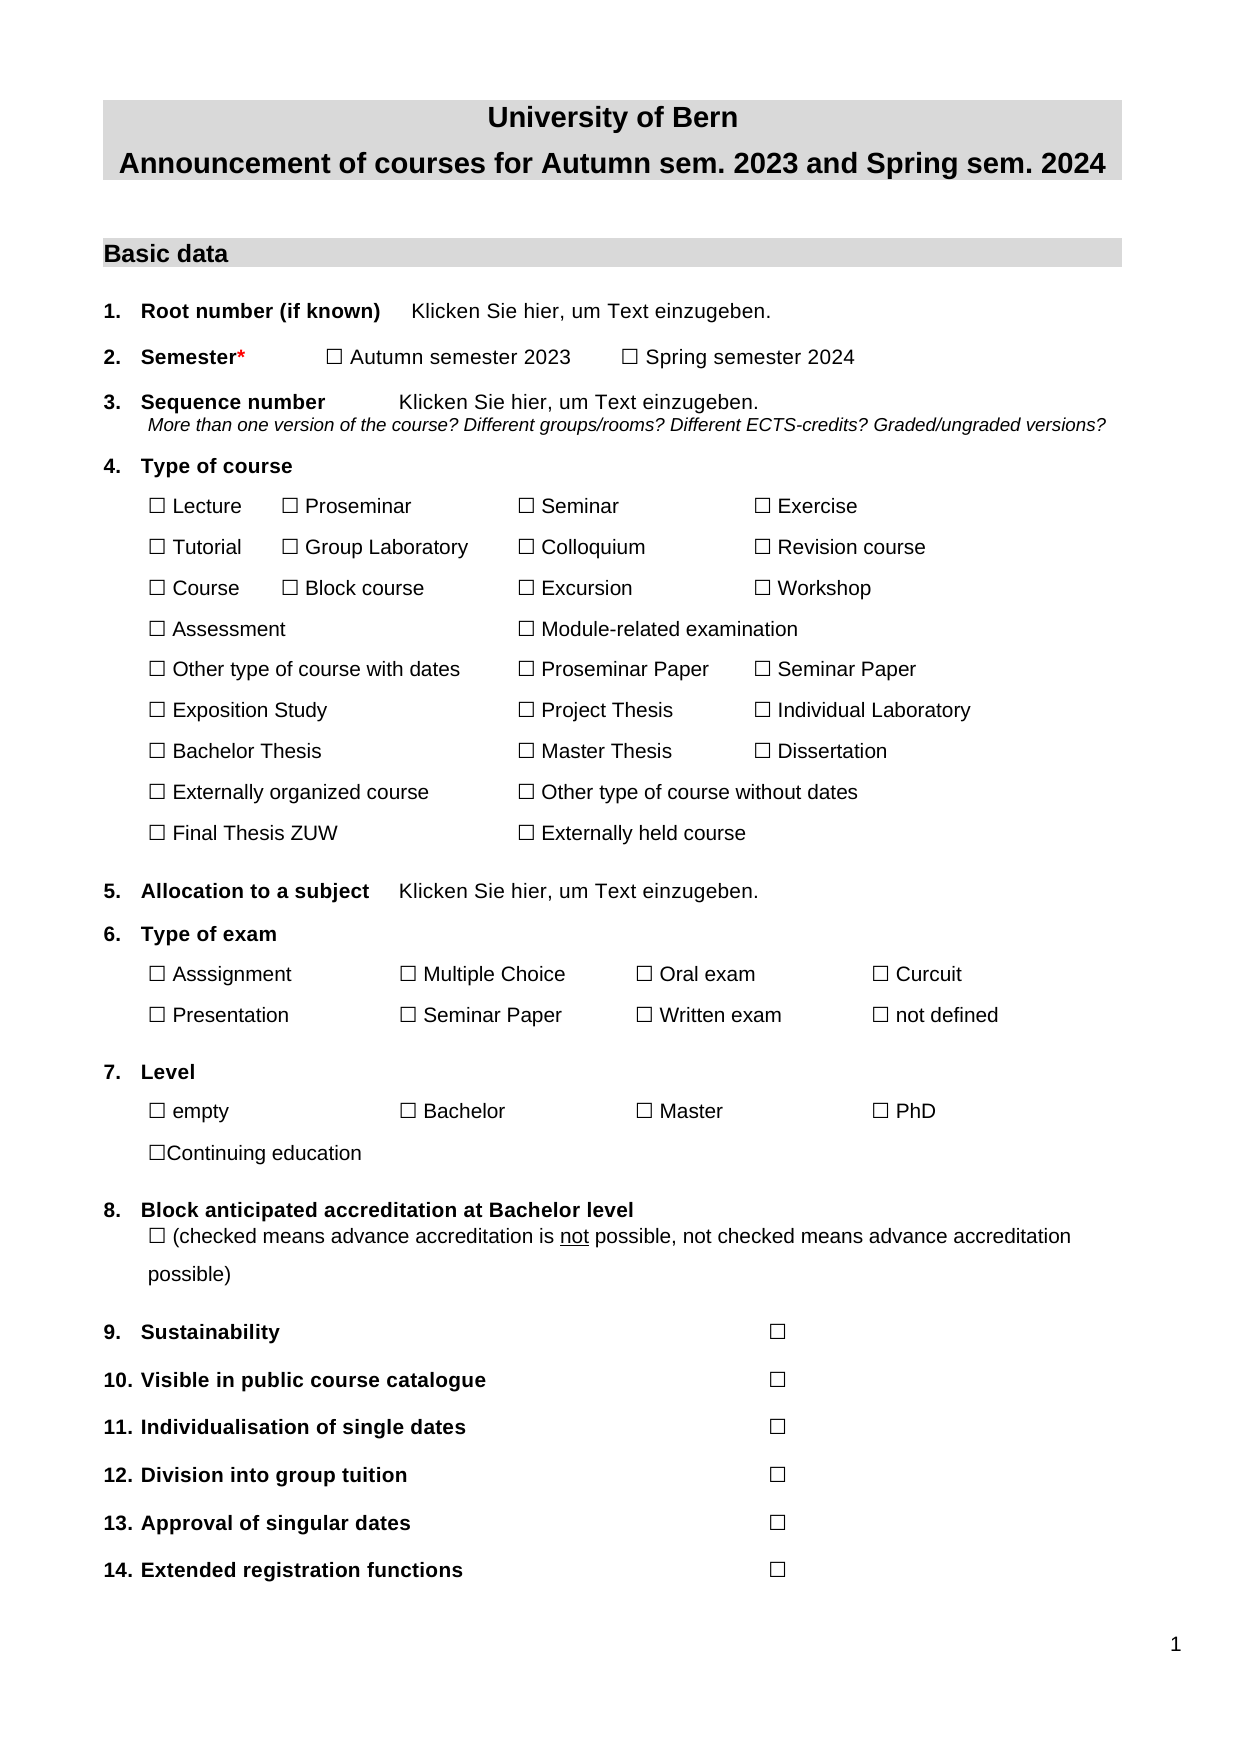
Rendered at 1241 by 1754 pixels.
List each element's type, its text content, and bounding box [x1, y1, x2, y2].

text Visible in public course catalogue [103, 1365, 1122, 1393]
text Division into group tuition [103, 1460, 1122, 1488]
text Root number (if known) [103, 299, 1122, 323]
text Lecture Proseminar Seminar Exercise [103, 491, 1122, 519]
text Course Block course Excursion Workshop [103, 573, 1122, 601]
text Asssignment Multiple Choice Oral exam Curcuit [103, 958, 1122, 988]
text Final Thesis ZUW Externally held course [103, 818, 1122, 847]
text Block anticipated accreditation at Bachelor level [103, 1198, 1122, 1222]
subtitle (checked means advance accreditation is not possible, not checked means advance accreditation possible) [148, 1222, 1122, 1286]
text Continuing education [103, 1138, 1122, 1166]
text Tutorial Group Laboratory Colloquium Revision course [103, 532, 1122, 560]
text empty Bachelor Master PhD [103, 1097, 1122, 1125]
text Type of exam [103, 922, 1122, 946]
text Other type of course with dates Proseminar Paper Seminar Paper [103, 654, 1122, 683]
text Individualisation of single dates [103, 1412, 1122, 1441]
text Sequence number [103, 390, 1122, 414]
text Level [103, 1060, 1122, 1084]
text Extended registration functions [103, 1555, 1122, 1584]
text Exposition Study Project Thesis Individual Laboratory [103, 696, 1122, 724]
text University of Bern [103, 100, 1122, 134]
text Basic data [103, 238, 1122, 267]
text Presentation Seminar Paper Written exam not defined [103, 1000, 1122, 1028]
text Externally organized course Other type of course without dates [103, 777, 1122, 806]
text Sustainability [103, 1317, 1122, 1346]
text Allocation to a subject [103, 878, 1122, 902]
text Announcement of courses for Autumn sem. 2023 and Spring sem. 2024 [103, 146, 1122, 180]
text Approval of singular dates [103, 1508, 1122, 1536]
text Semester* Autumn semester 2023 Spring semester 2024 [103, 342, 1122, 371]
text Assessment Module-related examination [103, 614, 1122, 642]
text More than one version of the course? Different groups/rooms? Different ECTS-credits? Graded/ungraded versions? [103, 414, 1122, 435]
text Type of course [103, 454, 1122, 478]
text Bachelor Thesis Master Thesis Dissertation [103, 736, 1122, 765]
